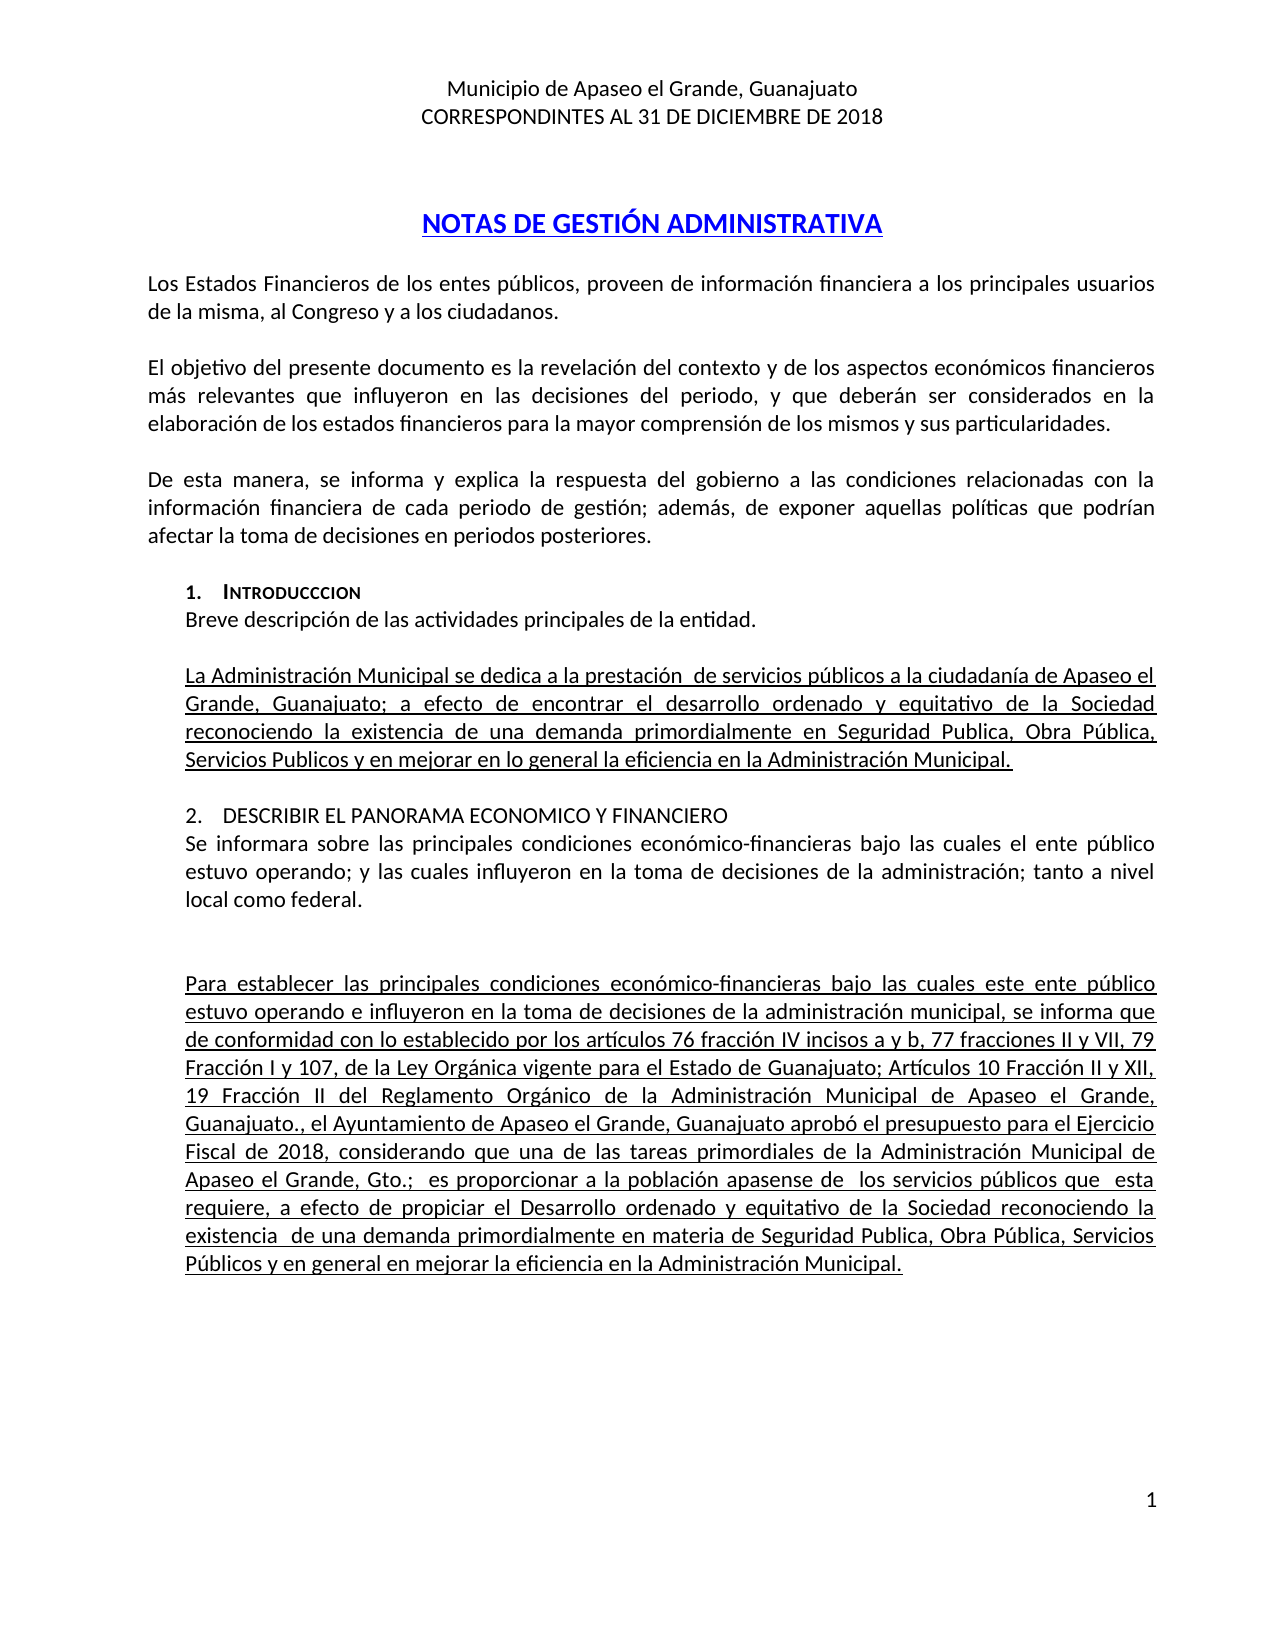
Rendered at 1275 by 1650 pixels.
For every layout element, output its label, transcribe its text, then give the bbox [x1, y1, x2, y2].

text La Administración Municipal se dedica a la prestación de servicios públicos a la ciudadanía de Apaseo el Grande, Guanajuato; a efecto de encontrar el desarrollo ordenado y equitativo de la Sociedad reconociendo la existencia de una demanda primordialmente en Seguridad Publica, Obra Pública, Servicios Publicos y en mejorar en lo general la eficiencia en la Administración Municipal. [185, 661, 1157, 713]
text De esta manera, se informa y explica la respuesta del gobierno a las condiciones relacionadas con la información financiera de cada periodo de gestión; además, de exponer aquellas políticas que podrían afectar la toma de decisiones en periodos posteriores. [148, 465, 1157, 549]
text La Administración Municipal se dedica a la prestación de servicios públicos a la ciudadanía de Apaseo el Grande, Guanajuato; a efecto de encontrar el desarrollo ordenado y equitativo de la Sociedad reconociendo la existencia de una demanda primordialmente en Seguridad Publica, Obra Pública, Servicios Publicos y en mejorar en lo general la eficiencia en la Administración Municipal. [185, 715, 1157, 741]
list Introducccion [185, 577, 1157, 605]
text NOTAS DE GESTIÓN ADMINISTRATIVA [148, 205, 1157, 241]
text El objetivo del presente documento es la revelación del contexto y de los aspectos económicos financieros más relevantes que influyeron en las decisiones del periodo, y que deberán ser considerados en la elaboración de los estados financieros para la mayor comprensión de los mismos y sus particularidades. [148, 353, 1157, 437]
list DESCRIBIR EL PANORAMA ECONOMICO Y FINANCIERO [185, 801, 1157, 829]
text La Administración Municipal se dedica a la prestación de servicios públicos a la ciudadanía de Apaseo el Grande, Guanajuato; a efecto de encontrar el desarrollo ordenado y equitativo de la Sociedad reconociendo la existencia de una demanda primordialmente en Seguridad Publica, Obra Pública, Servicios Publicos y en mejorar en lo general la eficiencia en la Administración Municipal. [185, 743, 1157, 773]
text Para establecer las principales condiciones económico-financieras bajo las cuales este ente público estuvo operando e influyeron en la toma de decisiones de la administración municipal, se informa que de conformidad con lo establecido por los artículos 76 fracción IV incisos a y b, 77 fracciones II y VII, 79 Fracción I y 107, de la Ley Orgánica vigente para el Estado de Guanajuato; Artículos 10 Fracción II y XII, 19 Fracción II del Reglamento Orgánico de la Administración Municipal de Apaseo el Grande, Guanajuato., el Ayuntamiento de Apaseo el Grande, Guanajuato aprobó el presupuesto para el Ejercicio Fiscal de 2018, considerando que una de las tareas primordiales de la Administración Municipal de Apaseo el Grande, Gto.; es proporcionar a la población apasense de los servicios públicos que esta requiere, a efecto de propiciar el Desarrollo ordenado y equitativo de la Sociedad reconociendo la existencia de una demanda primordialmente en materia de Seguridad Publica, Obra Pública, Servicios Públicos y en general en mejorar la eficiencia en la Administración Municipal. [185, 1163, 1157, 1278]
text Los Estados Financieros de los entes públicos, proveen de información financiera a los principales usuarios de la misma, al Congreso y a los ciudadanos. [148, 269, 1157, 325]
text Breve descripción de las actividades principales de la entidad. [185, 605, 1157, 633]
text Para establecer las principales condiciones económico-financieras bajo las cuales este ente público estuvo operando e influyeron en la toma de decisiones de la administración municipal, se informa que de conformidad con lo establecido por los artículos 76 fracción IV incisos a y b, 77 fracciones II y VII, 79 Fracción I y 107, de la Ley Orgánica vigente para el Estado de Guanajuato; Artículos 10 Fracción II y XII, 19 Fracción II del Reglamento Orgánico de la Administración Municipal de Apaseo el Grande, Guanajuato., el Ayuntamiento de Apaseo el Grande, Guanajuato aprobó el presupuesto para el Ejercicio Fiscal de 2018, considerando que una de las tareas primordiales de la Administración Municipal de Apaseo el Grande, Gto.; es proporcionar a la población apasense de los servicios públicos que esta requiere, a efecto de propiciar el Desarrollo ordenado y equitativo de la Sociedad reconociendo la existencia de una demanda primordialmente en materia de Seguridad Publica, Obra Pública, Servicios Públicos y en general en mejorar la eficiencia en la Administración Municipal. [185, 1023, 1157, 1106]
text Se informara sobre las principales condiciones económico-financieras bajo las cuales el ente público estuvo operando; y las cuales influyeron en la toma de decisiones de la administración; tanto a nivel local como federal. [185, 829, 1157, 913]
